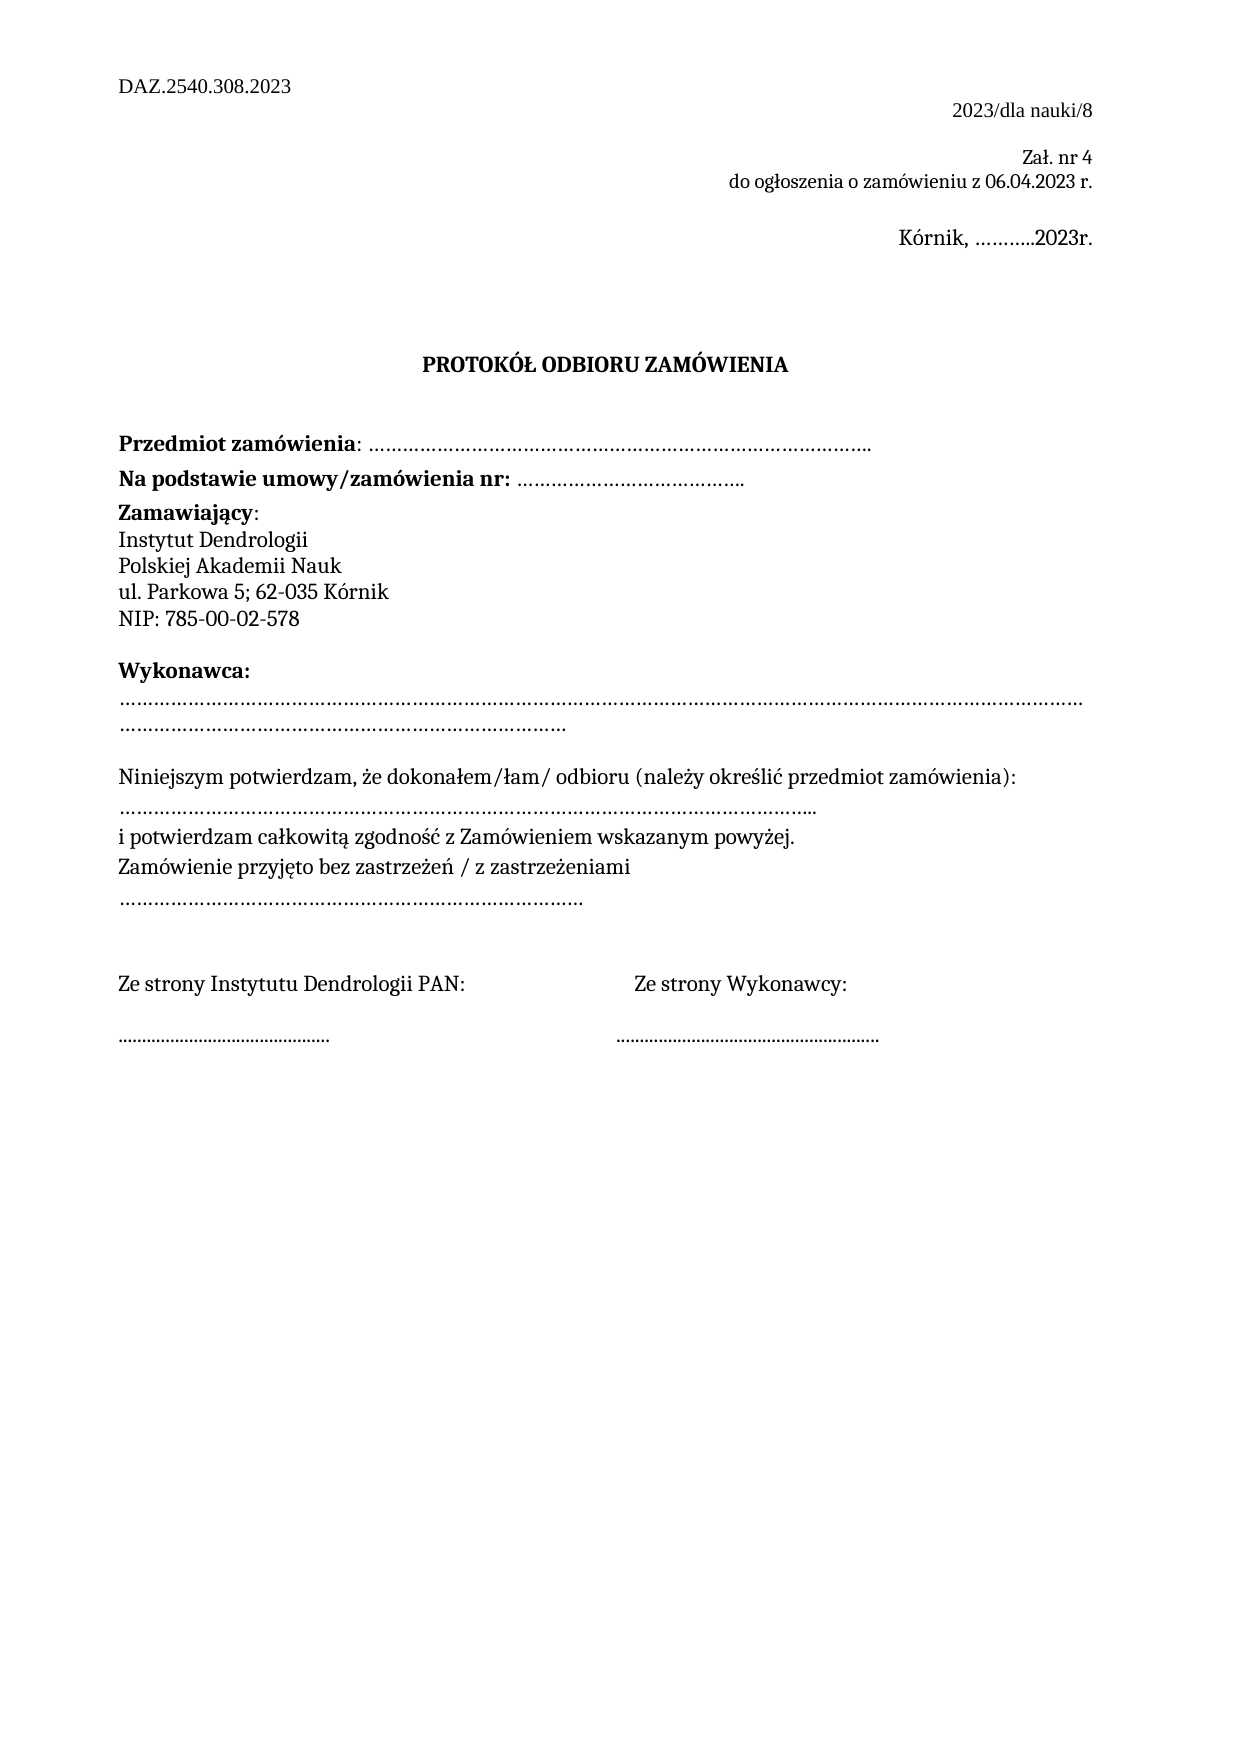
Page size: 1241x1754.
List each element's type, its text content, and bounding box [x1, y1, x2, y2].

text ............................................. ........................................................ [118, 1022, 1093, 1048]
text Wykonawca: [118, 658, 1093, 684]
text Niniejszym potwierdzam, że dokonałem/łam/ odbioru (należy określić przedmiot zamówienia): [118, 763, 1093, 790]
text ……………………………………………………………………… [118, 884, 1093, 911]
text Na podstawie umowy/zamówienia nr: …………………………………. [119, 465, 1091, 492]
text Polskiej Akademii Nauk [118, 553, 1093, 579]
text ………………………………………………………………………………………………………….. [118, 794, 1093, 820]
text Kórnik, ………..2023r. [118, 225, 1093, 251]
text Ze strony Instytutu Dendrologii PAN: Ze strony Wykonawcy: [118, 971, 1093, 997]
text PROTOKÓŁ ODBIORU ZAMÓWIENIA [118, 352, 1093, 378]
text Zamawiający: [118, 500, 1093, 526]
text ………………………………………………………………………………………………………………………………………………………………………………………………………………………… [118, 684, 1093, 737]
text Zamówienie przyjęto bez zastrzeżeń / z zastrzeżeniami [118, 854, 1093, 881]
text do ogłoszenia o zamówieniu z 06.04.2023 r. [118, 170, 1093, 194]
text Przedmiot zamówienia: ……………………………………………………………………………. [119, 431, 1091, 457]
text ul. Parkowa 5; 62-035 Kórnik [118, 579, 1093, 605]
text Instytut Dendrologii [118, 526, 1093, 553]
text NIP: 785-00-02-578 [118, 605, 1093, 632]
text i potwierdzam całkowitą zgodność z Zamówieniem wskazanym powyżej. [118, 824, 1093, 850]
text Zał. nr 4 [929, 146, 1093, 170]
